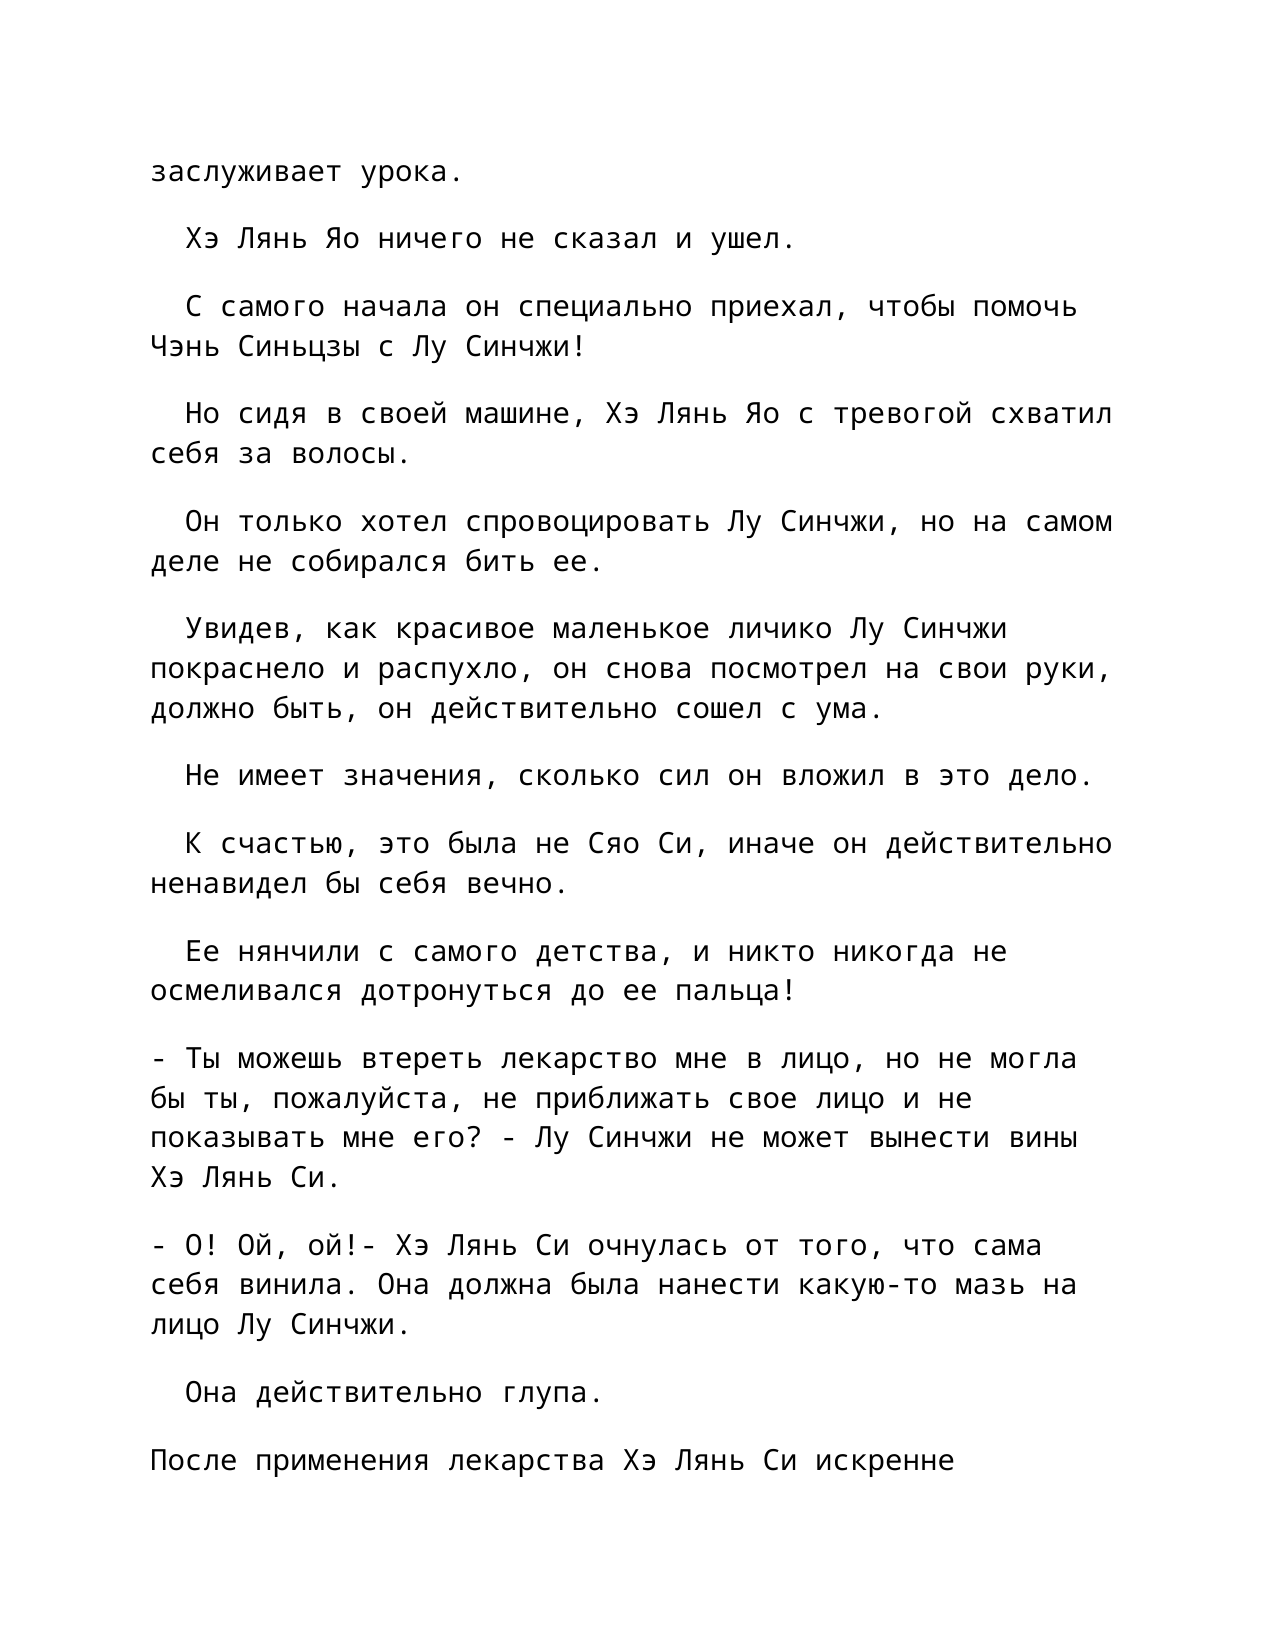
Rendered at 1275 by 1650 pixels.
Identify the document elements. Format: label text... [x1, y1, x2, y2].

text - О! Ой, ой!- Хэ Лянь Си очнулась от того, что сама себя винила. Она должна была нанести какую-то мазь на лицо Лу Синчжи. [150, 1224, 1125, 1343]
text - Ты можешь втереть лекарство мне в лицо, но не могла бы ты, пожалуйста, не приближать свое лицо и не показывать мне его? - Лу Синчжи не может вынести вины Хэ Лянь Си. [150, 1037, 1125, 1196]
text Ее нянчили с самого детства, и никто никогда не осмеливался дотронуться до ее пальца! [150, 930, 1125, 1009]
text Она действительно глупа. [150, 1371, 1125, 1411]
text Хэ Лянь Яо ничего не сказал и ушел. [150, 218, 1125, 257]
text К счастью, это была не Сяо Си, иначе он действительно ненавидел бы себя вечно. [150, 822, 1125, 902]
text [150, 150, 1125, 190]
text Увидев, как красивое маленькое личико Лу Синчжи покраснело и распухло, он снова посмотрел на свои руки, должно быть, он действительно сошел с ума. [150, 608, 1125, 727]
text Но сидя в своей машине, Хэ Лянь Яо с тревогой схватил себя за волосы. [150, 393, 1125, 472]
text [150, 1439, 1125, 1478]
text Не имеет значения, сколько сил он вложил в это дело. [150, 755, 1125, 794]
text С самого начала он специально приехал, чтобы помочь Чэнь Синьцзы с Лу Синчжи! [150, 285, 1125, 365]
text Он только хотел спровоцировать Лу Синчжи, но на самом деле не собирался бить ее. [150, 500, 1125, 579]
